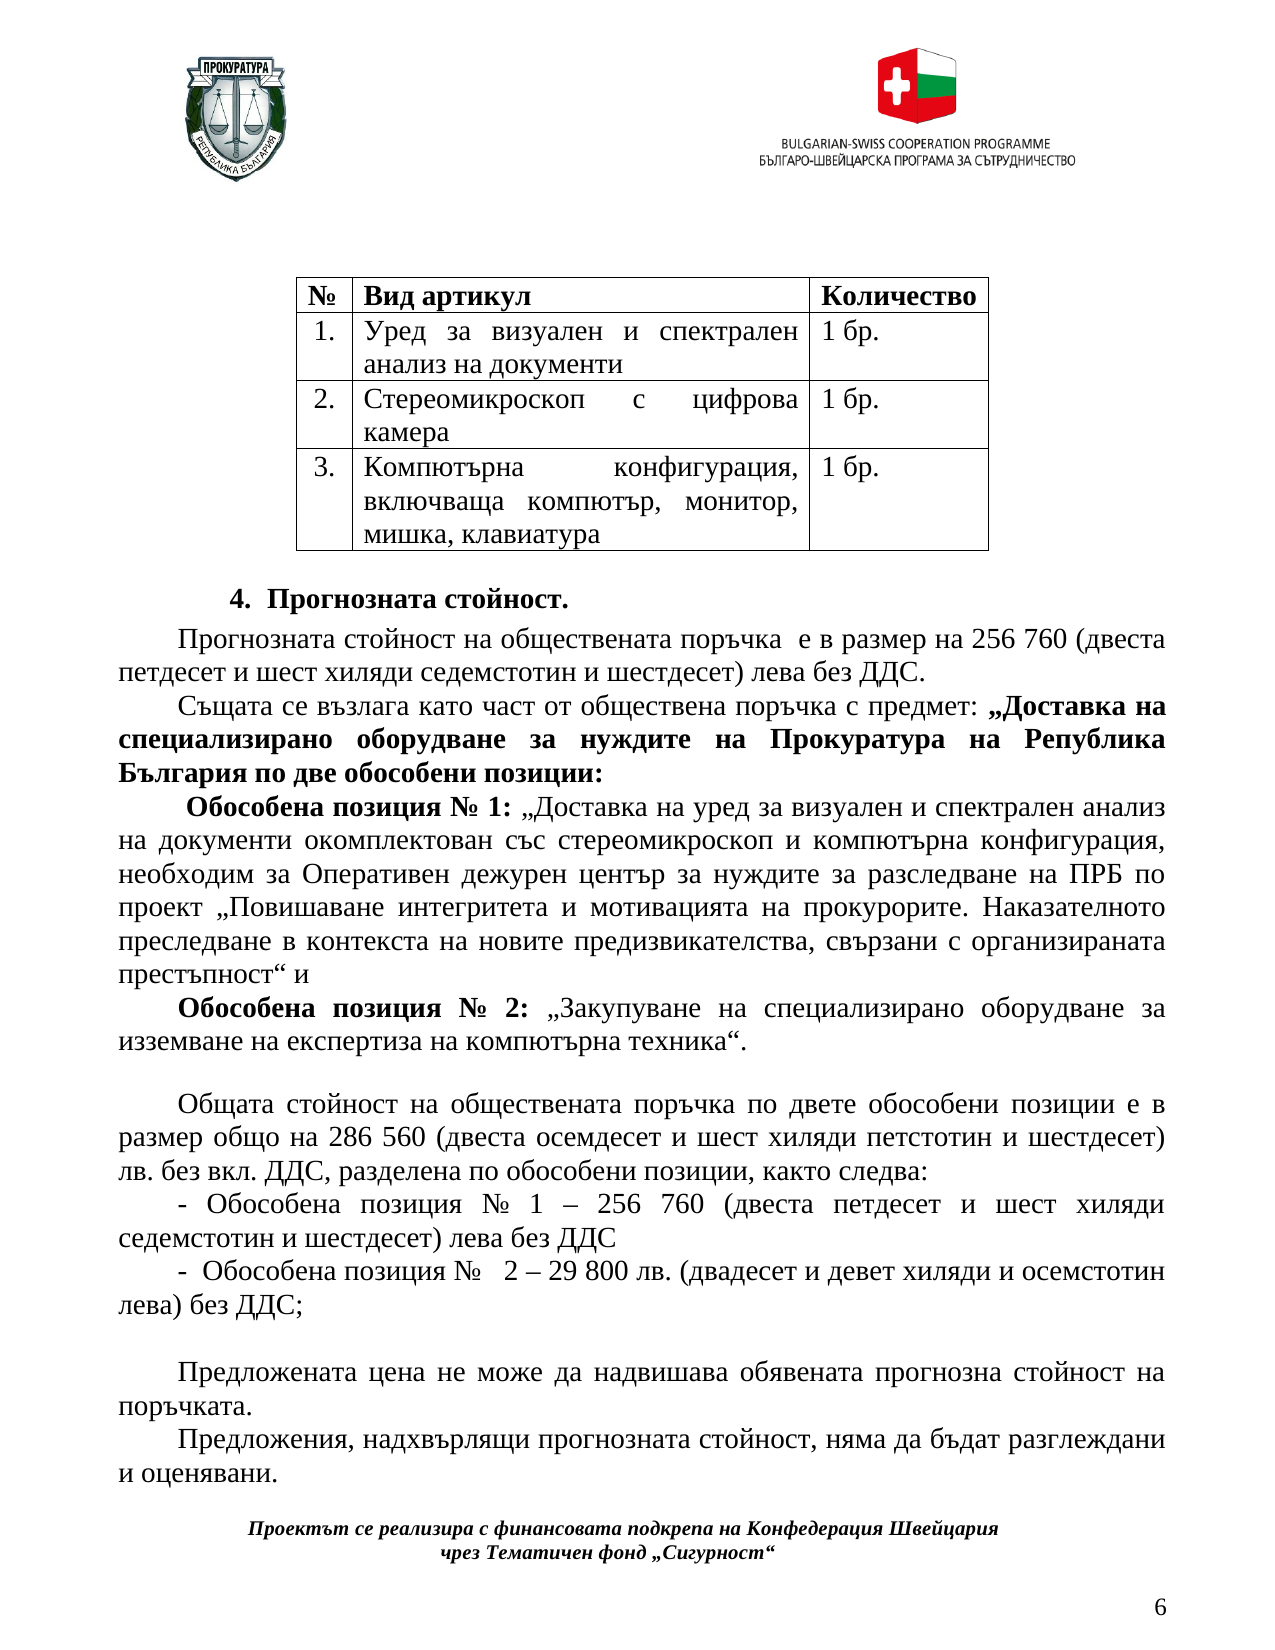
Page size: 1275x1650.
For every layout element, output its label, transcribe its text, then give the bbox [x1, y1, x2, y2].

table_header Вид артикул [353, 278, 809, 312]
text Предложения, надхвърлящи прогнозната стойност, няма да бъдат разглеждани и оценявани. [118, 1421, 1167, 1488]
text Предложената цена не може да надвишава обявената прогнозна стойност на поръчката. [118, 1354, 1167, 1421]
text Обособена позиция № 2: „Закупуване на специализирано оборудване за изземване на експертиза на компютърна техника“. [118, 990, 1167, 1057]
table_header № [297, 278, 352, 312]
table_cell 1 бр. [810, 381, 988, 448]
text Обособена позиция № 1: „Доставка на уред за визуален и спектрален анализ на документи окомплектован със стереомикроскоп и компютърна конфигурация, необходим за Оперативен дежурен център за нуждите за разследване на ПРБ по проект „Повишаване интегритета и мотивацията на прокурорите. Наказателното преследване в контекста на новите предизвикателства, свързани с организираната престъпност“ и [118, 789, 1167, 990]
list Прогнозната стойност. [229, 582, 1167, 615]
text - Обособена позиция № 2 – 29 800 лв. (двадесет и девет хиляди и осемстотин лева) без ДДС; [118, 1253, 1167, 1321]
text - Обособена позиция № 1 – 256 760 (двеста петдесет и шест хиляди седемстотин и шестдесет) лева без ДДС [118, 1186, 1167, 1253]
table_cell Стереомикроскоп с цифрова камера [353, 381, 809, 448]
text Общата стойност на обществената поръчка по двете обособени позиции е в размер общо на 286 560 (двеста осемдесет и шест хиляди петстотин и шестдесет) лв. без вкл. ДДС, разделена по обособени позиции, както следва: [118, 1086, 1167, 1186]
table_cell Уред за визуален и спектрален анализ на документи [353, 313, 809, 380]
text Прогнозната стойност на обществената поръчка е в размер на 256 760 (двеста петдесет и шест хиляди седемстотин и шестдесет) лева без ДДС. [118, 621, 1167, 688]
table_cell Компютърна конфигурация, включваща компютър, монитор, мишка, клавиатура [353, 449, 809, 550]
picture [738, 28, 1100, 188]
table_cell 1. [297, 313, 352, 380]
table_header Количество [810, 278, 988, 312]
table_cell 1 бр. [810, 313, 988, 380]
table_cell 2. [297, 381, 352, 448]
text Същата се възлага като част от обществена поръчка с предмет: „Доставка на специализирано оборудване за нуждите на Прокуратура на Република България по две обособени позиции: [118, 688, 1167, 789]
picture [180, 55, 289, 188]
table_cell 3. [297, 449, 352, 550]
table_cell 1 бр. [810, 449, 988, 550]
